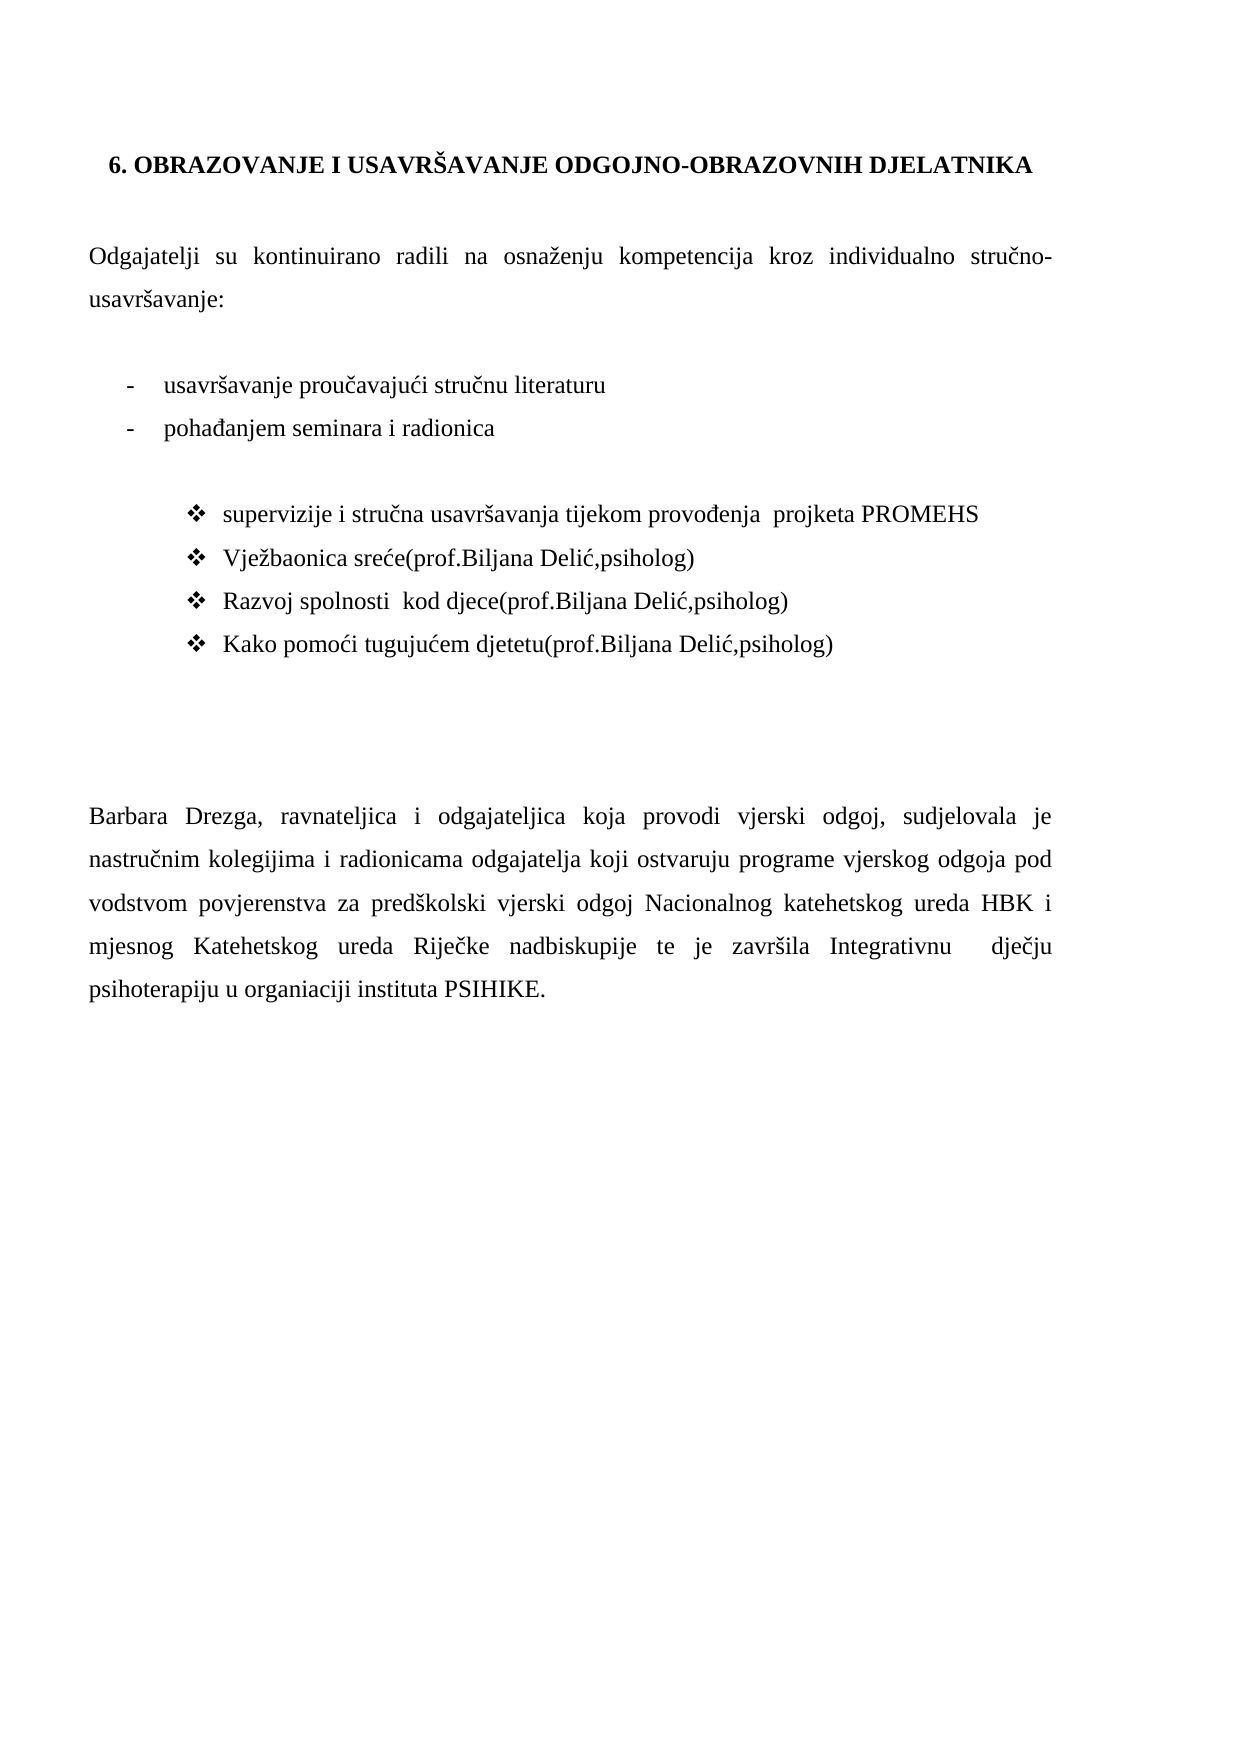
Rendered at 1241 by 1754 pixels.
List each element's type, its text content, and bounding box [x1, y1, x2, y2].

text Odgajatelji su kontinuirano radili na osnaženju kompetencija kroz individualno stručno-usavršavanje: [89, 241, 1053, 313]
list Vježbaonica sreće(prof.Biljana Delić,psiholog) [185, 543, 1053, 571]
list Razvoj spolnosti kod djece(prof.Biljana Delić,psiholog) [185, 586, 1053, 614]
text Barbara Drezga, ravnateljica i odgajateljica koja provodi vjerski odgoj, sudjelovala je nastručnim kolegijima i radionicama odgajatelja koji ostvaruju programe vjerskog odgoja pod vodstvom povjerenstva za predškolski vjerski odgoj Nacionalnog katehetskog ureda HBK i mjesnog Katehetskog ureda Riječke nadbiskupije te je završila Integrativnu dječju psihoterapiju u organiaciji instituta PSIHIKE. [89, 801, 1053, 1003]
list Kako pomoći tugujućem djetetu(prof.Biljana Delić,psiholog) [185, 629, 1053, 658]
list supervizije i stručna usavršavanja tijekom provođenja projketa PROMEHS [185, 499, 1053, 528]
list pohađanjem seminara i radionica [126, 413, 1053, 442]
list usavršavanje proučavajući stručnu literaturu [126, 370, 1053, 399]
text 6. OBRAZOVANJE I USAVRŠAVANJE ODGOJNO-OBRAZOVNIH DJELATNIKA [89, 150, 1053, 179]
